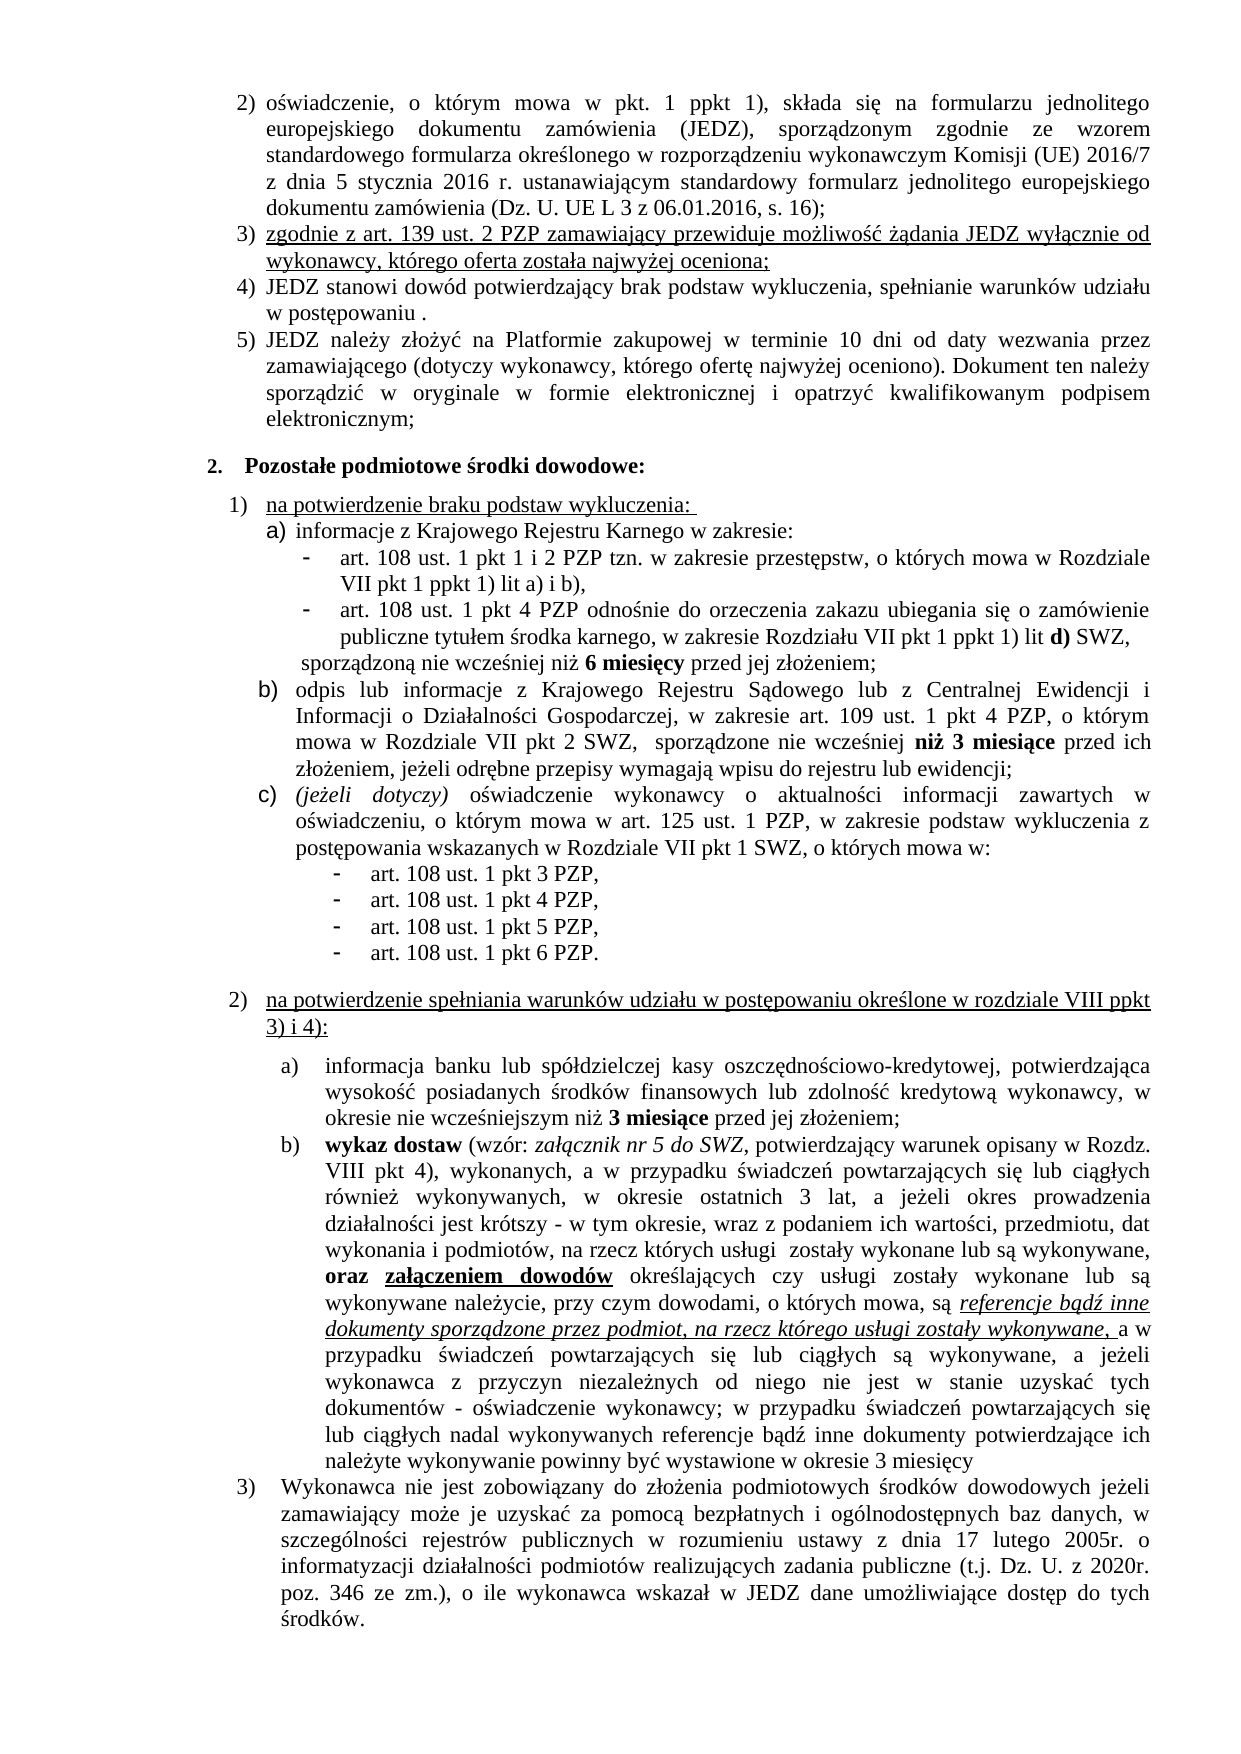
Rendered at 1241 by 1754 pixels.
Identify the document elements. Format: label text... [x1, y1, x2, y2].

list art. 108 ust. 1 pkt 4 PZP, [333, 887, 1152, 913]
list informacje z Krajowego Rejestru Karnego w zakresie: [266, 517, 1152, 544]
list informacja banku lub spółdzielczej kasy oszczędnościowo-kredytowej, potwierdzająca wysokość posiadanych środków finansowych lub zdolność kredytową wykonawcy, w okresie nie wcześniejszym niż 3 miesiące przed jej złożeniem; [281, 1052, 1152, 1131]
list art. 108 ust. 1 pkt 6 PZP. [333, 939, 1152, 966]
list sporządzoną nie wcześniej niż 6 miesięcy przed jej złożeniem; [295, 649, 1152, 676]
list art. 108 ust. 1 pkt 1 i 2 PZP tzn. w zakresie przestępstw, o których mowa w Rozdziale VII pkt 1 ppkt 1) lit a) i b), [302, 544, 1152, 596]
list na potwierdzenie spełniania warunków udziału w postępowaniu określone w rozdziale VIII ppkt 3) i 4): [228, 986, 1152, 1039]
list oświadczenie, o którym mowa w pkt. 1 ppkt 1), składa się na formularzu jednolitego europejskiego dokumentu zamówienia (JEDZ), sporządzonym zgodnie ze wzorem standardowego formularza określonego w rozporządzeniu wykonawczym Komisji (UE) 2016/7 z dnia 5 stycznia 2016 r. ustanawiającym standardowy formularz jednolitego europejskiego dokumentu zamówienia (Dz. U. UE L 3 z 06.01.2016, s. 16); [236, 89, 1152, 220]
list wykaz dostaw (wzór: załącznik nr 5 do SWZ, potwierdzający warunek opisany w Rozdz. VIII pkt 4), wykonanych, a w przypadku świadczeń powtarzających się lub ciągłych również wykonywanych, w okresie ostatnich 3 lat, a jeżeli okres prowadzenia działalności jest krótszy - w tym okresie, wraz z podaniem ich wartości, przedmiotu, dat wykonania i podmiotów, na rzecz których usługi zostały wykonane lub są wykonywane, oraz załączeniem dowodów określających czy usługi zostały wykonane lub są wykonywane należycie, przy czym dowodami, o których mowa, są referencje bądź inne dokumenty sporządzone przez podmiot, na rzecz którego usługi zostały wykonywane, a w przypadku świadczeń powtarzających się lub ciągłych są wykonywane, a jeżeli wykonawca z przyczyn niezależnych od niego nie jest w stanie uzyskać tych dokumentów - oświadczenie wykonawcy; w przypadku świadczeń powtarzających się lub ciągłych nadal wykonywanych referencje bądź inne dokumenty potwierdzające ich należyte wykonywanie powinny być wystawione w okresie 3 miesięcy [281, 1131, 1152, 1473]
list art. 108 ust. 1 pkt 3 PZP, [333, 860, 1152, 887]
list Wykonawca nie jest zobowiązany do złożenia podmiotowych środków dowodowych jeżeli zamawiający może je uzyskać za pomocą bezpłatnych i ogólnodostępnych baz danych, w szczególności rejestrów publicznych w rozumieniu ustawy z dnia 17 lutego 2005r. o informatyzacji działalności podmiotów realizujących zadania publiczne (t.j. Dz. U. z 2020r. poz. 346 ze zm.), o ile wykonawca wskazał w JEDZ dane umożliwiające dostęp do tych środków. [236, 1473, 1152, 1631]
list zgodnie z art. 139 ust. 2 PZP zamawiający przewiduje możliwość żądania JEDZ wyłącznie od wykonawcy, którego oferta została najwyżej oceniona; [236, 220, 1152, 273]
list na potwierdzenie braku podstaw wykluczenia: [228, 491, 1152, 517]
list odpis lub informacje z Krajowego Rejestru Sądowego lub z Centralnej Ewidencji i Informacji o Działalności Gospodarczej, w zakresie art. 109 ust. 1 pkt 4 PZP, o którym mowa w Rozdziale VII pkt 2 SWZ, sporządzone nie wcześniej niż 3 miesiące przed ich złożeniem, jeżeli odrębne przepisy wymagają wpisu do rejestru lub ewidencji; [258, 676, 1152, 781]
list art. 108 ust. 1 pkt 5 PZP, [333, 913, 1152, 939]
list (jeżeli dotyczy) oświadczenie wykonawcy o aktualności informacji zawartych w oświadczeniu, o którym mowa w art. 125 ust. 1 PZP, w zakresie podstaw wykluczenia z postępowania wskazanych w Rozdziale VII pkt 1 SWZ, o których mowa w: [258, 781, 1152, 860]
list JEDZ stanowi dowód potwierdzający brak podstaw wykluczenia, spełnianie warunków udziału w postępowaniu . [236, 273, 1152, 326]
list Pozostałe podmiotowe środki dowodowe: [207, 452, 1152, 478]
list JEDZ należy złożyć na Platformie zakupowej w terminie 10 dni od daty wezwania przez zamawiającego (dotyczy wykonawcy, którego ofertę najwyżej oceniono). Dokument ten należy sporządzić w oryginale w formie elektronicznej i opatrzyć kwalifikowanym podpisem elektronicznym; [236, 326, 1152, 431]
list art. 108 ust. 1 pkt 4 PZP odnośnie do orzeczenia zakazu ubiegania się o zamówienie publiczne tytułem środka karnego, w zakresie Rozdziału VII pkt 1 ppkt 1) lit d) SWZ, [302, 596, 1152, 649]
